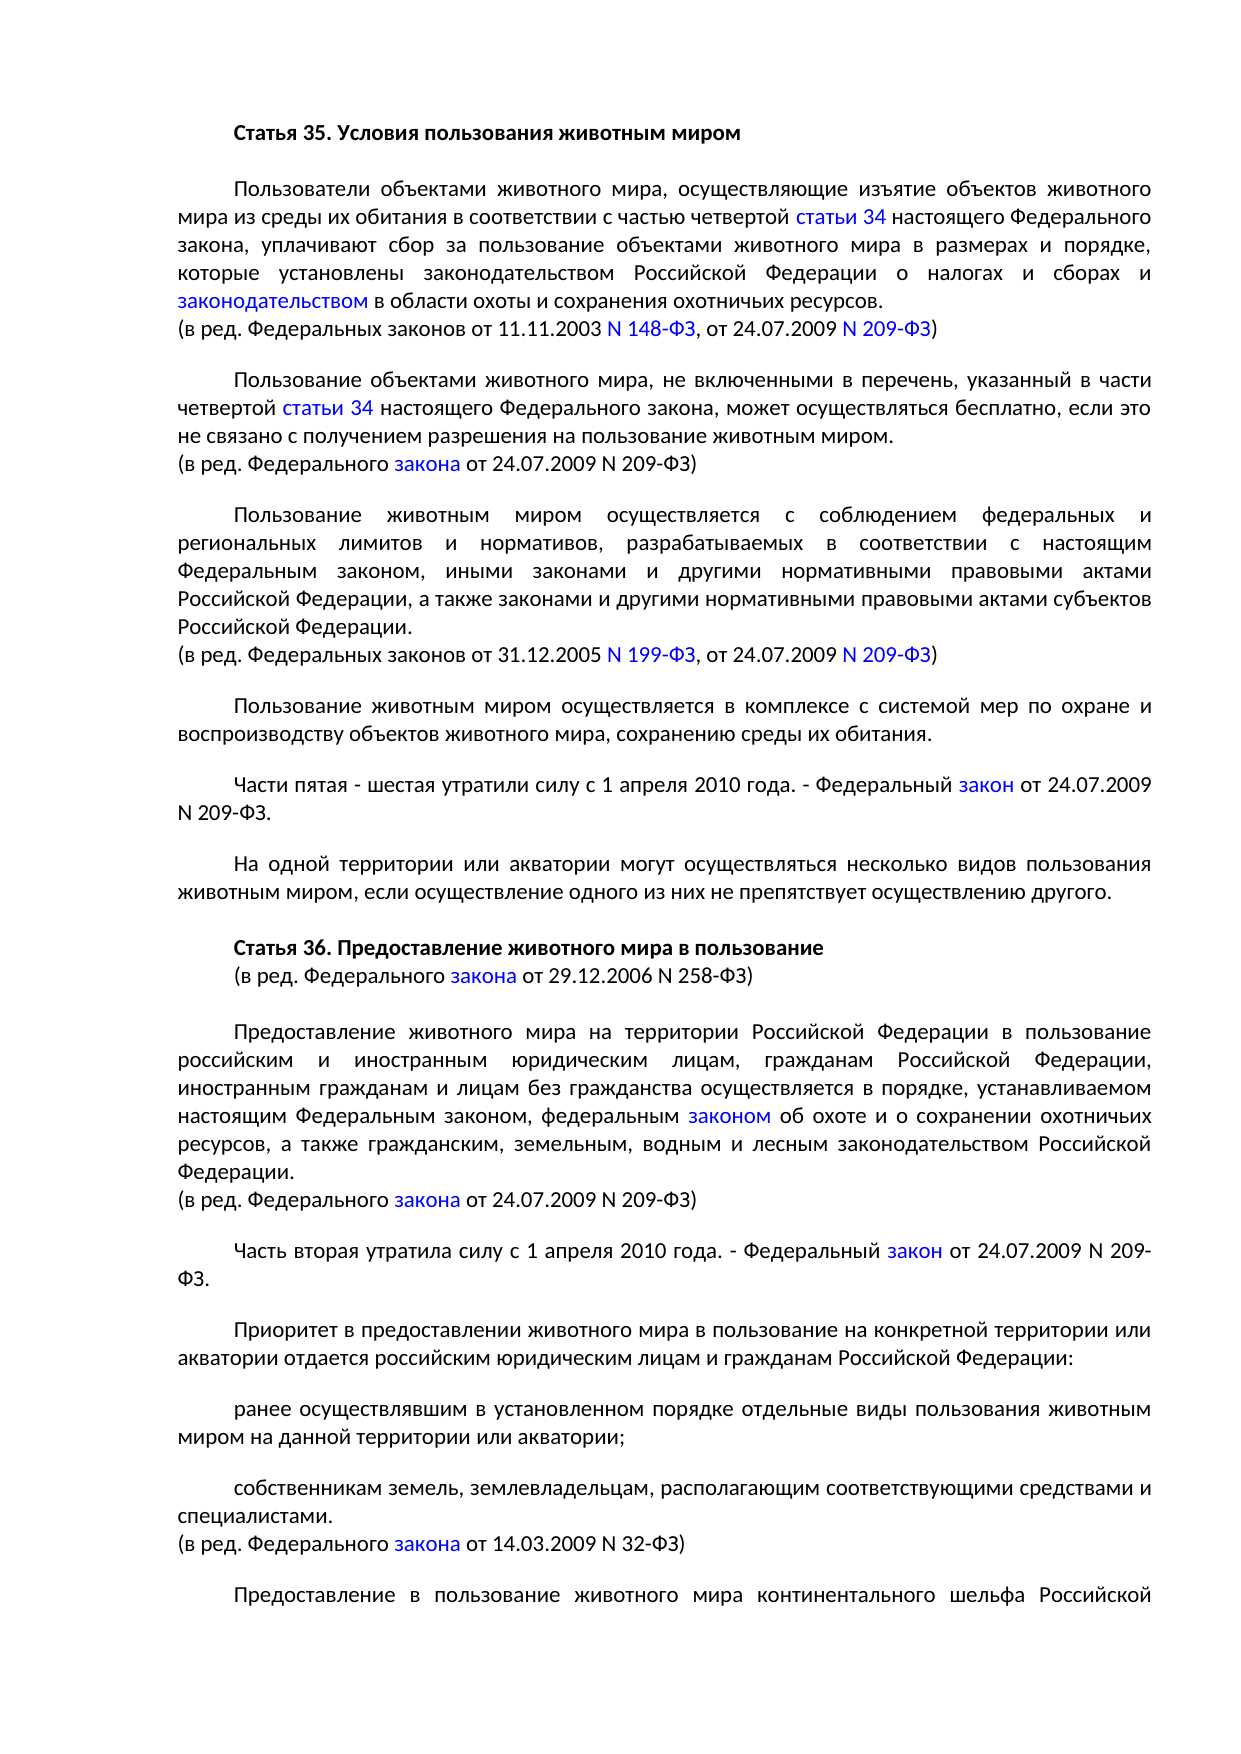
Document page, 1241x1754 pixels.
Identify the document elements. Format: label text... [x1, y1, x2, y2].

text Пользование животным миром осуществляется с соблюдением федеральных и региональных лимитов и нормативов, разрабатываемых в соответствии с настоящим Федеральным законом, иными законами и другими нормативными правовыми актами Российской Федерации, а также законами и другими нормативными правовыми актами субъектов Российской Федерации. [177, 500, 1152, 640]
text (в ред. Федеральных законов от 11.11.2003 N 148-ФЗ, от 24.07.2009 N 209-ФЗ) [177, 314, 1152, 342]
text (в ред. Федерального закона от 24.07.2009 N 209-ФЗ) [177, 449, 1152, 477]
text Предоставление животного мира на территории Российской Федерации в пользование российским и иностранным юридическим лицам, гражданам Российской Федерации, иностранным гражданам и лицам без гражданства осуществляется в порядке, устанавливаемом настоящим Федеральным законом, федеральным законом об охоте и о сохранении охотничьих ресурсов, а также гражданским, земельным, водным и лесным законодательством Российской Федерации. [177, 1017, 1152, 1185]
text Части пятая - шестая утратили силу с 1 апреля 2010 года. - Федеральный закон от 24.07.2009 N 209-ФЗ. [177, 770, 1152, 826]
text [177, 1580, 1152, 1608]
text Пользователи объектами животного мира, осуществляющие изъятие объектов животного мира из среды их обитания в соответствии с частью четвертой статьи 34 настоящего Федерального закона, уплачивают сбор за пользование объектами животного мира в размерах и порядке, которые установлены законодательством Российской Федерации о налогах и сборах и законодательством в области охоты и сохранения охотничьих ресурсов. [177, 174, 1152, 314]
text (в ред. Федерального закона от 14.03.2009 N 32-ФЗ) [177, 1529, 1152, 1557]
text ранее осуществлявшим в установленном порядке отдельные виды пользования животным миром на данной территории или акватории; [177, 1394, 1152, 1450]
text Пользование животным миром осуществляется в комплексе с системой мер по охране и воспроизводству объектов животного мира, сохранению среды их обитания. [177, 691, 1152, 747]
text Пользование объектами животного мира, не включенными в перечень, указанный в части четвертой статьи 34 настоящего Федерального закона, может осуществляться бесплатно, если это не связано с получением разрешения на пользование животным миром. [177, 365, 1152, 449]
text Часть вторая утратила силу с 1 апреля 2010 года. - Федеральный закон от 24.07.2009 N 209-ФЗ. [177, 1236, 1152, 1292]
title Статья 36. Предоставление животного мира в пользование [177, 933, 1152, 961]
title Статья 35. Условия пользования животным миром [177, 118, 1152, 146]
text На одной территории или акватории могут осуществляться несколько видов пользования животным миром, если осуществление одного из них не препятствует осуществлению другого. [177, 849, 1152, 905]
text (в ред. Федерального закона от 24.07.2009 N 209-ФЗ) [177, 1185, 1152, 1213]
text (в ред. Федеральных законов от 31.12.2005 N 199-ФЗ, от 24.07.2009 N 209-ФЗ) [177, 640, 1152, 668]
text Приоритет в предоставлении животного мира в пользование на конкретной территории или акватории отдается российским юридическим лицам и гражданам Российской Федерации: [177, 1315, 1152, 1371]
text собственникам земель, землевладельцам, располагающим соответствующими средствами и специалистами. [177, 1473, 1152, 1529]
text (в ред. Федерального закона от 29.12.2006 N 258-ФЗ) [177, 961, 1152, 989]
